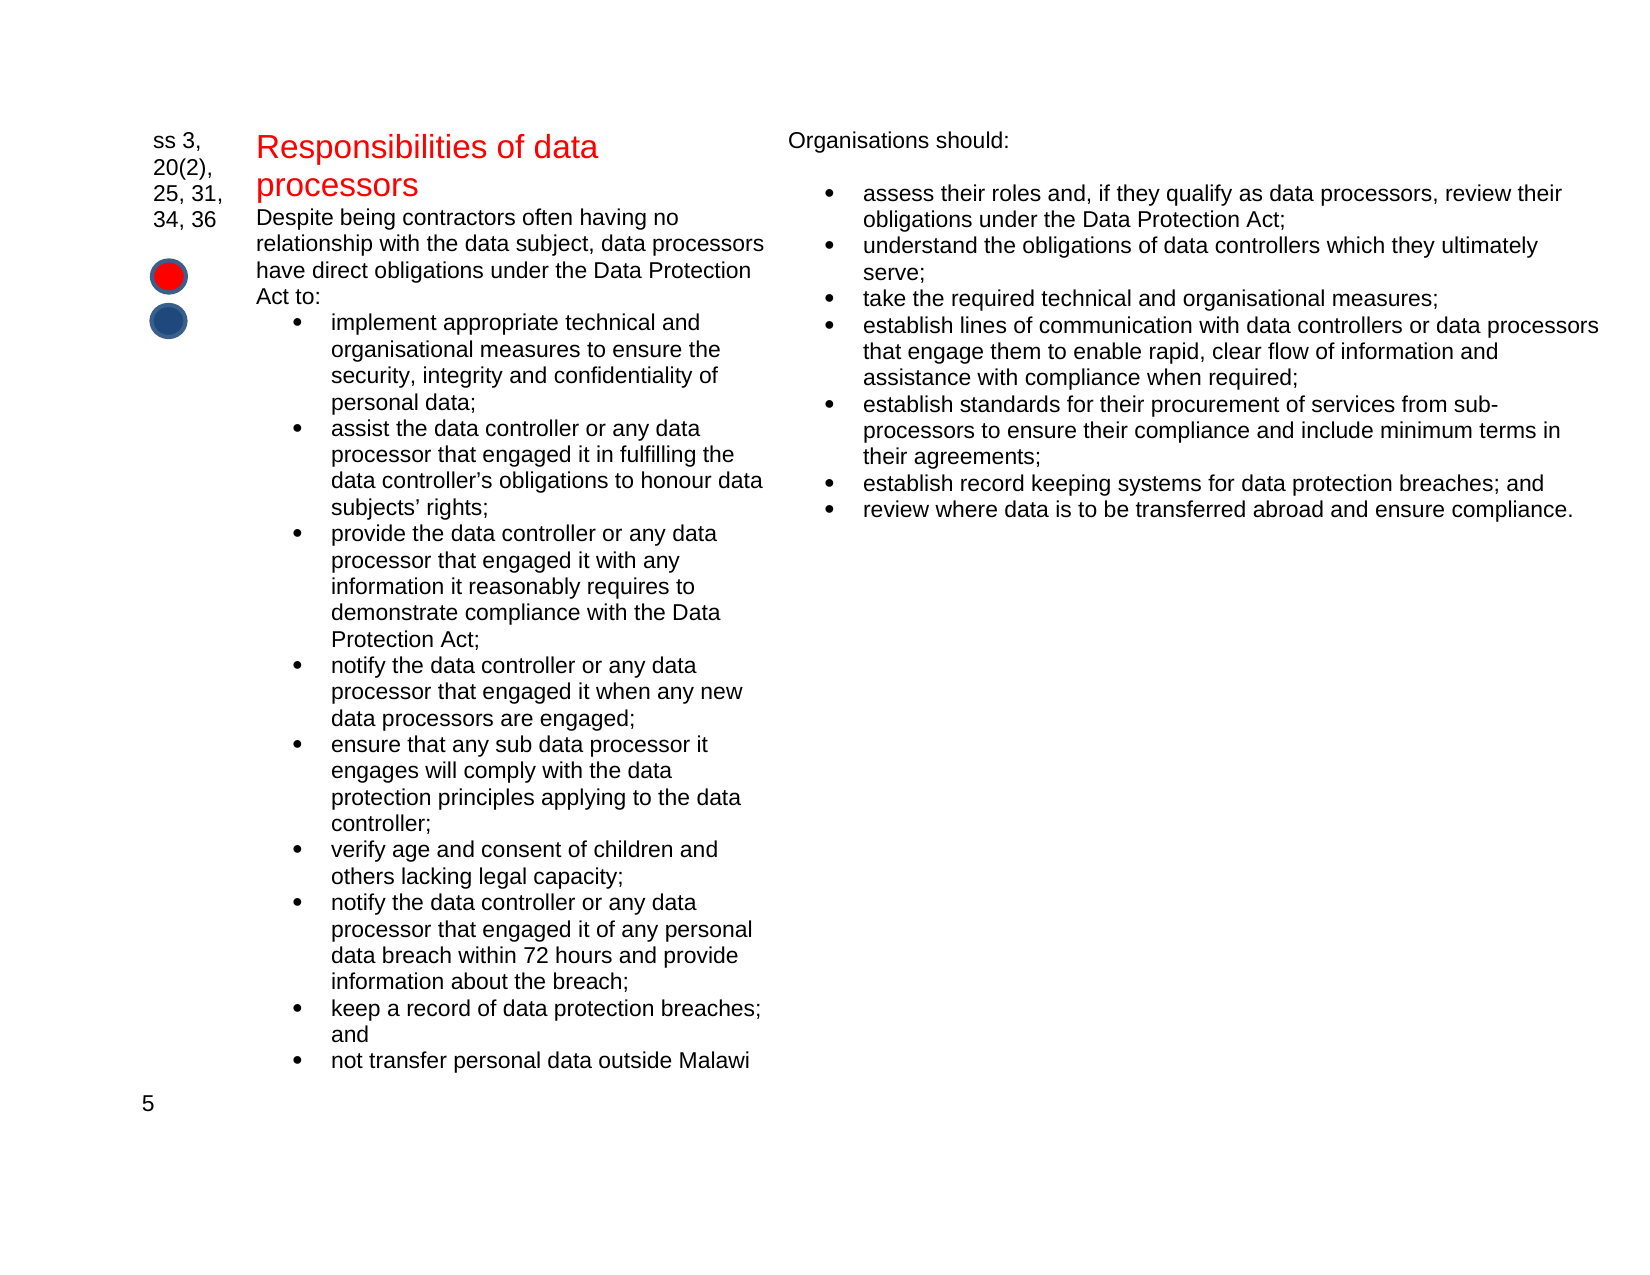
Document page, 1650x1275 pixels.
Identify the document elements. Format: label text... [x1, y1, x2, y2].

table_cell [142, 127, 244, 1074]
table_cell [777, 127, 1613, 1074]
